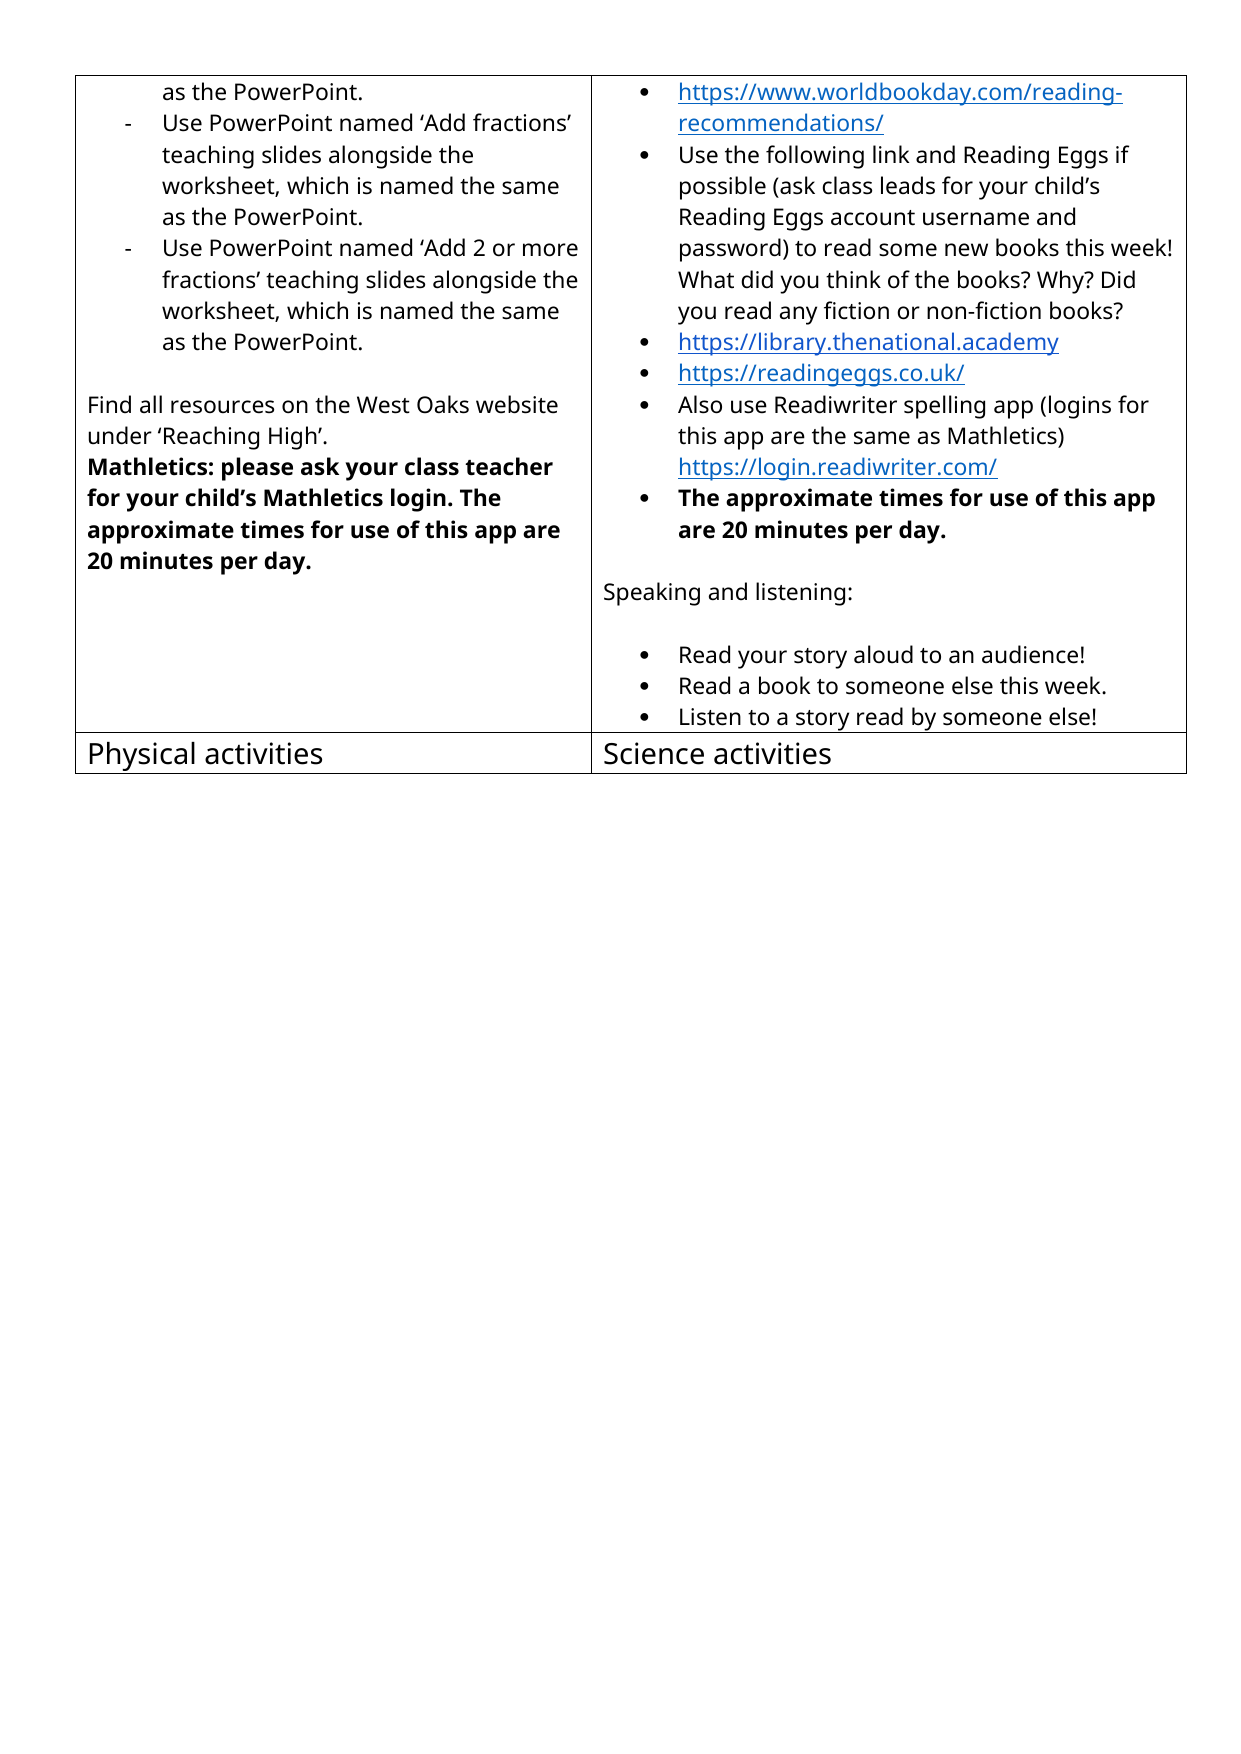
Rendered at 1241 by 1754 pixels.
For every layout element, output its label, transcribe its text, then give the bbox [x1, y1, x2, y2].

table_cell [592, 76, 1186, 732]
table_cell Physical activities [76, 733, 591, 773]
table_cell Science activities [592, 733, 1186, 773]
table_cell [76, 76, 591, 732]
